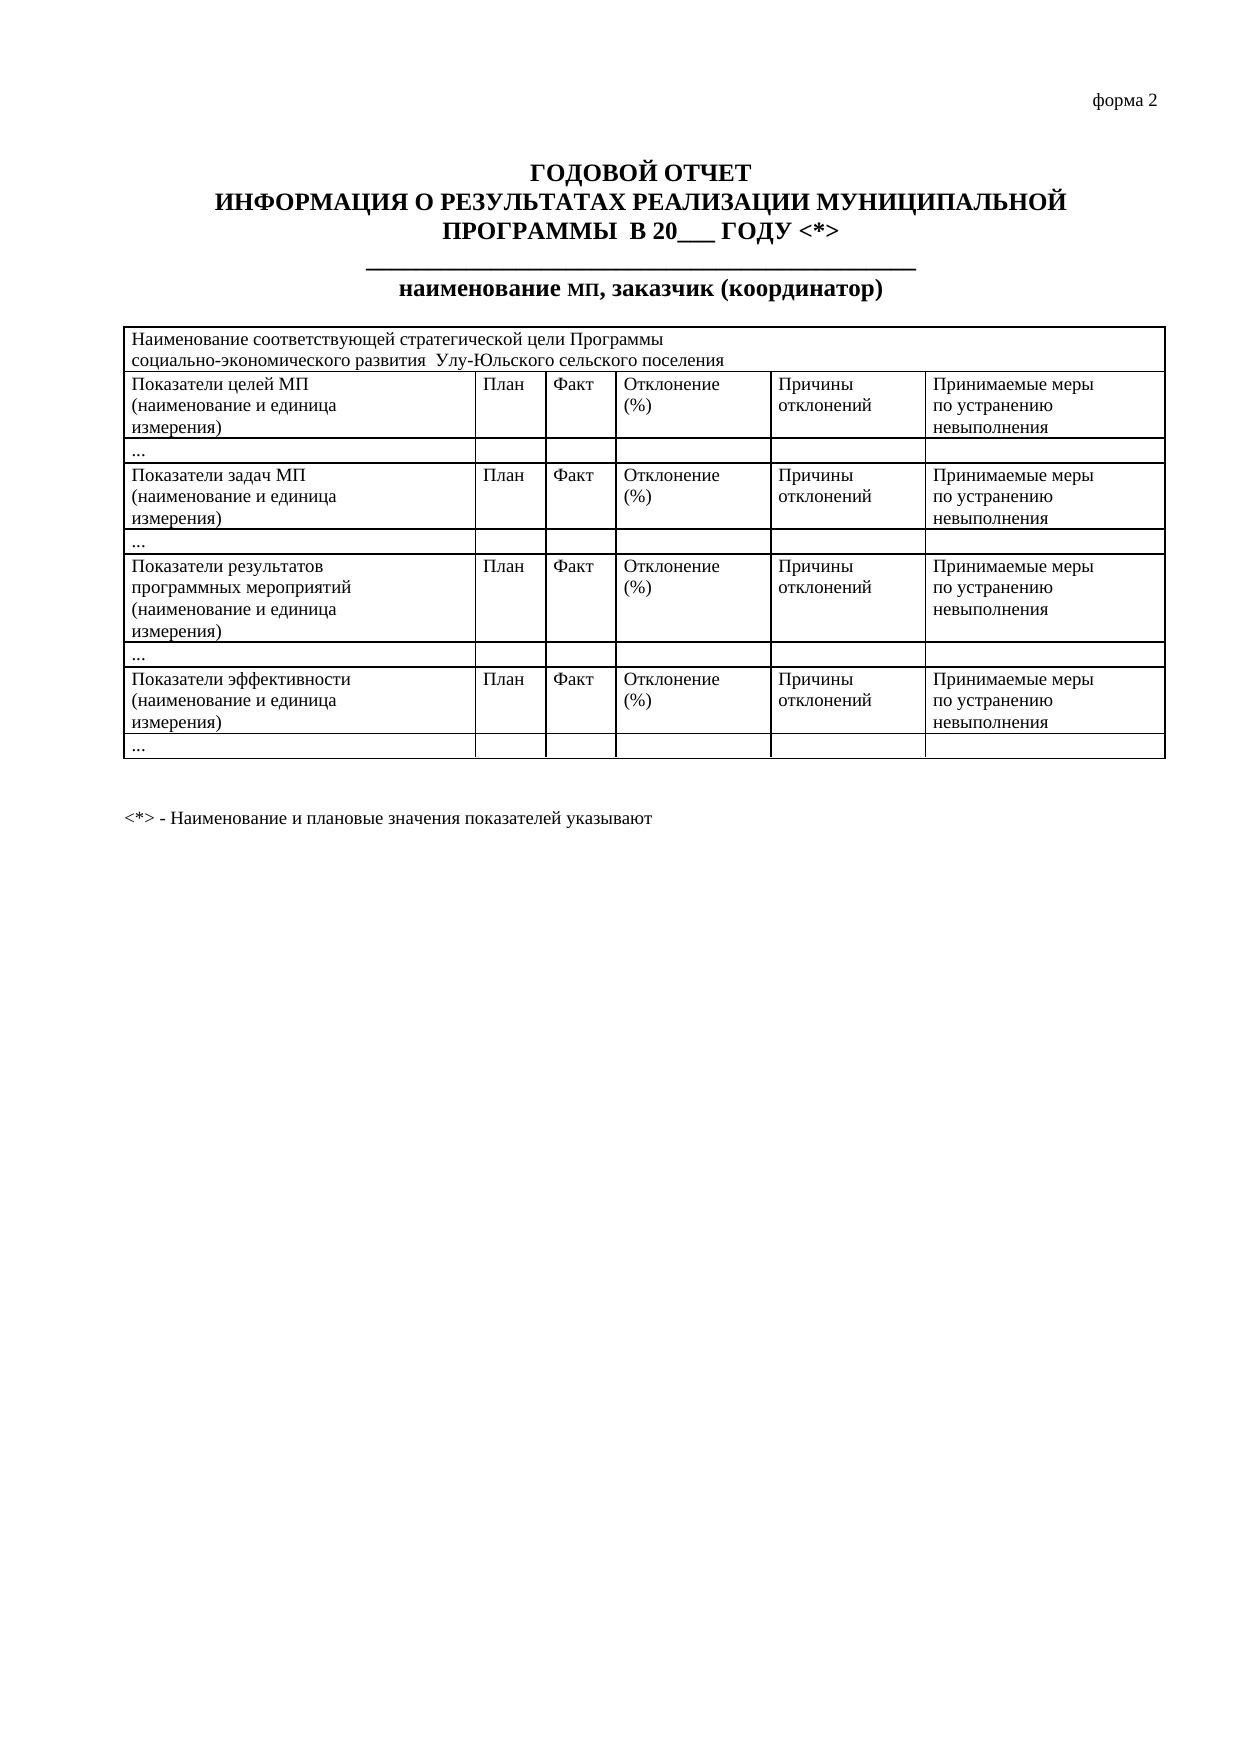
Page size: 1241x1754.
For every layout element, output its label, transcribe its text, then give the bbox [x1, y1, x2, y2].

table_cell [772, 439, 925, 462]
table_cell [476, 643, 545, 666]
table_cell Отклонение (%) [617, 464, 770, 528]
table_cell Факт [547, 668, 615, 732]
table_header Наименование соответствующей стратегической цели Программы социально-экономического развития Улу-Юльского сельского поселения [125, 328, 1164, 371]
table_cell [772, 643, 925, 666]
table_cell [926, 734, 1164, 757]
table_cell Факт [547, 372, 615, 437]
table_cell Факт [547, 464, 615, 528]
table_cell Принимаемые меры по устранению невыполнения [926, 372, 1164, 437]
title ГОДОВОЙ ОТЧЕТ [124, 158, 1157, 187]
table_cell [772, 734, 925, 757]
table_cell ... [125, 439, 475, 462]
table_cell Показатели эффективности (наименование и единица измерения) [125, 668, 475, 732]
table_cell [617, 530, 770, 553]
table_cell Причины отклонений [772, 668, 925, 732]
table_cell [547, 439, 615, 462]
table_cell ... [125, 530, 475, 553]
table_cell Причины отклонений [772, 372, 925, 437]
table_cell Показатели задач МП (наименование и единица измерения) [125, 464, 475, 528]
text форма 2 [124, 89, 1157, 110]
table_cell [926, 439, 1164, 462]
table_cell [547, 643, 615, 666]
table_cell ... [125, 643, 475, 666]
table_cell Причины отклонений [772, 555, 925, 641]
table_cell Показатели результатов программных мероприятий (наименование и единица измерения) [125, 555, 475, 641]
table_cell План [476, 555, 545, 641]
table_cell План [476, 372, 545, 437]
table_cell План [476, 668, 545, 732]
table_cell [617, 439, 770, 462]
table_cell [926, 643, 1164, 666]
table_cell Отклонение (%) [617, 555, 770, 641]
text <*> - Наименование и плановые значения показателей указывают [124, 807, 1157, 829]
table_cell ... [125, 734, 475, 757]
table_cell Показатели целей МП (наименование и единица измерения) [125, 372, 475, 437]
table_cell [547, 530, 615, 553]
table_cell Отклонение (%) [617, 668, 770, 732]
table_cell Отклонение (%) [617, 372, 770, 437]
table_cell [476, 530, 545, 553]
table_cell Принимаемые меры по устранению невыполнения [926, 668, 1164, 732]
table_cell [547, 734, 615, 757]
title ИНФОРМАЦИЯ О РЕЗУЛЬТАТАХ РЕАЛИЗАЦИИ МУНИЦИПАЛЬНОЙ ПРОГРАММЫ В 20___ ГОДУ <*> [124, 187, 1157, 244]
table_cell [476, 734, 545, 757]
title ____________________________________________ [124, 244, 1157, 273]
table_cell [926, 530, 1164, 553]
table_cell [772, 530, 925, 553]
table_cell [476, 439, 545, 462]
title наименование МП, заказчик (координатор) [124, 273, 1157, 302]
table_cell Факт [547, 555, 615, 641]
table_cell Принимаемые меры по устранению невыполнения [926, 555, 1164, 641]
table_cell Принимаемые меры по устранению невыполнения [926, 464, 1164, 528]
table_cell [617, 643, 770, 666]
table_cell [617, 734, 770, 757]
table_cell Причины отклонений [772, 464, 925, 528]
table_cell План [476, 464, 545, 528]
